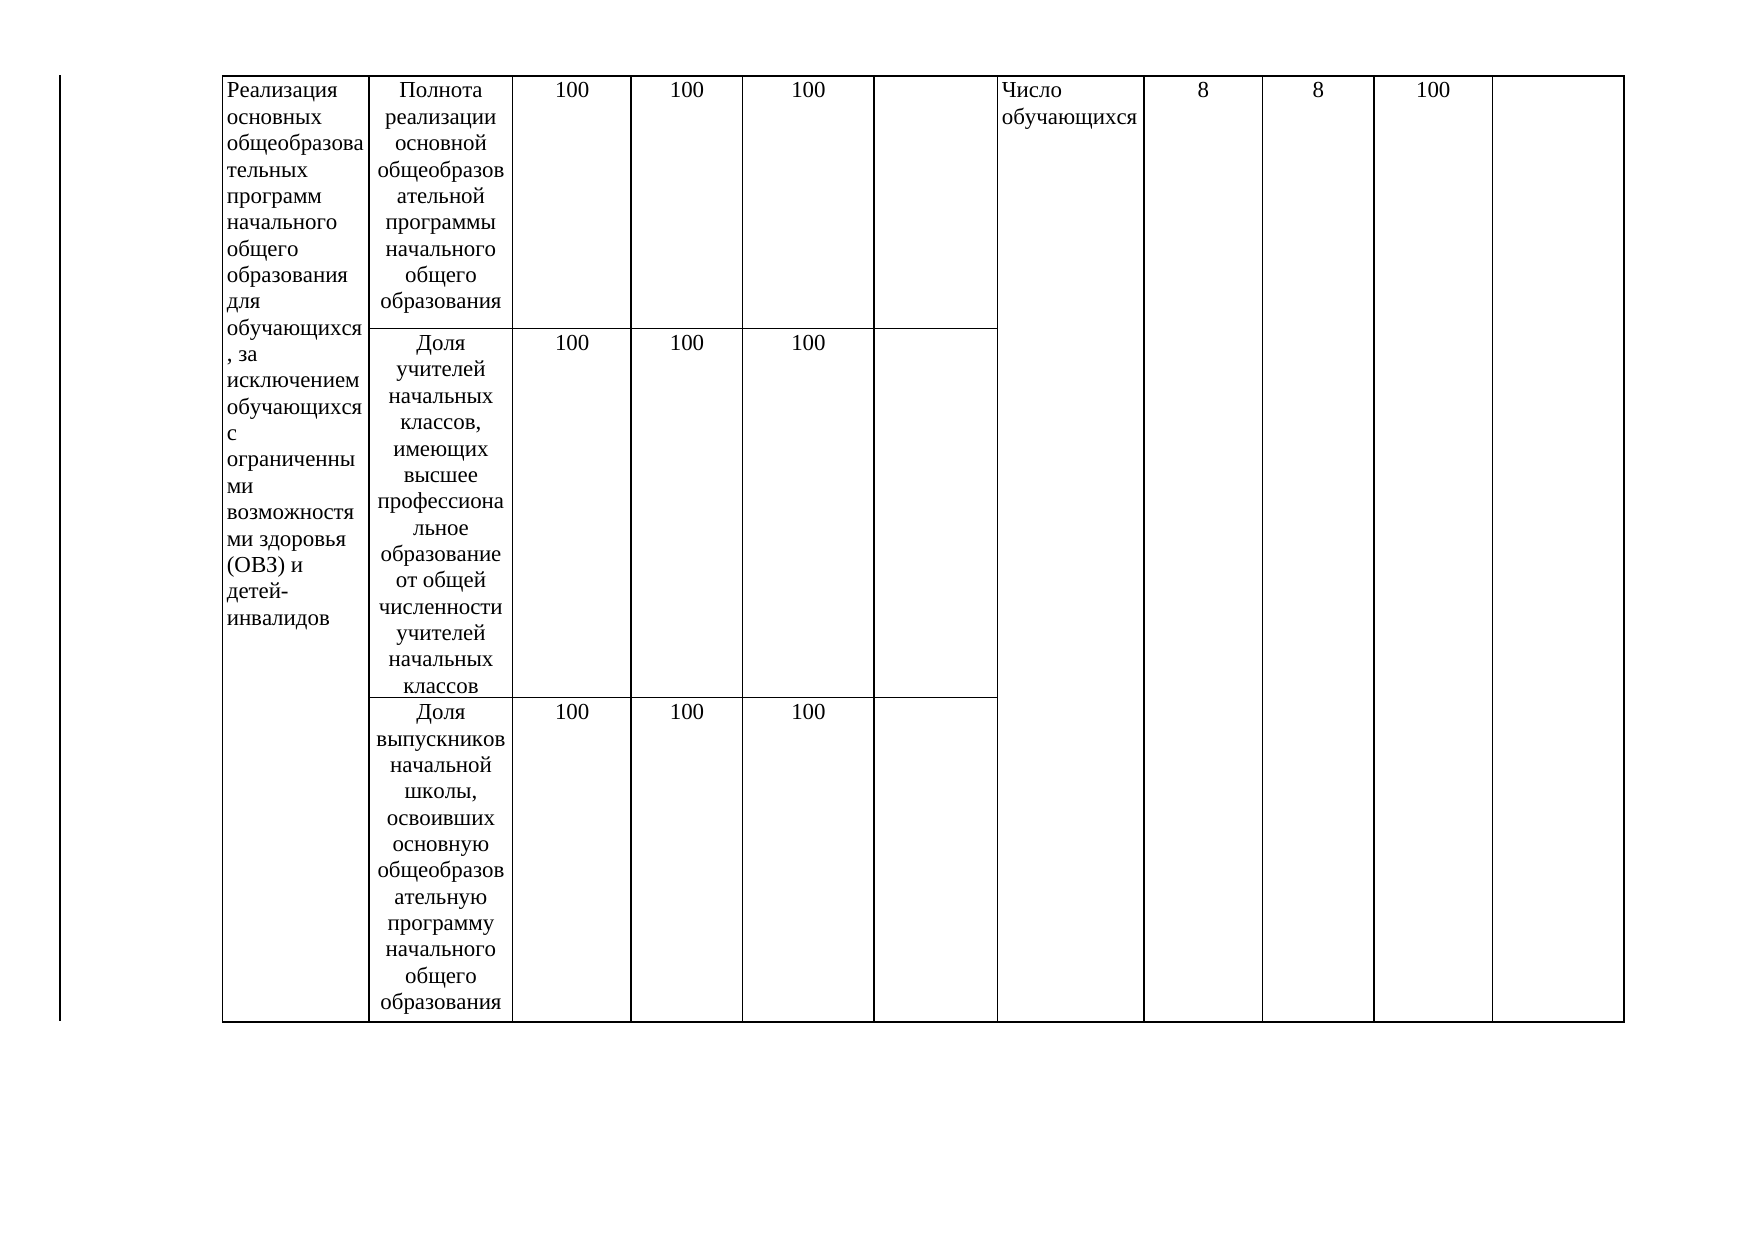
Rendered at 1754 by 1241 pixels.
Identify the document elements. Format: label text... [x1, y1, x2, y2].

table_cell Число обучающихся [998, 77, 1143, 1021]
table_cell Доля выпускников начальной школы, освоивших основную общеобразовательную программу начального общего образования [370, 698, 512, 1021]
table_cell 100 [513, 77, 630, 328]
table_cell 100 [743, 77, 873, 328]
table_cell 8 [1263, 77, 1373, 1021]
table_cell [1493, 77, 1623, 1021]
table_cell [875, 329, 997, 697]
table_cell 100 [632, 77, 742, 328]
table_cell 100 [632, 329, 742, 697]
table_cell 100 [513, 329, 630, 697]
table_cell Реализация основных общеобразовательных программ начального общего образования для обучающихся, за исключением обучающихся с ограниченными возможностями здоровья (ОВЗ) и детей-инвалидов [223, 77, 368, 1021]
table_cell [875, 698, 997, 1021]
table_cell 8 [1145, 77, 1262, 1021]
table_cell 100 [743, 698, 873, 1021]
table_cell 100 [513, 698, 630, 1021]
table_cell [875, 77, 997, 328]
table_cell 100 [743, 329, 873, 697]
table_cell 100 [1375, 77, 1492, 1021]
table_cell 100 [632, 698, 742, 1021]
table_cell Доля учителей начальных классов, имеющих высшее профессиональное образование от общей численности учителей начальных классов [370, 329, 512, 697]
table_cell Полнота реализации основной общеобразовательной программы начального общего образования [370, 77, 512, 328]
